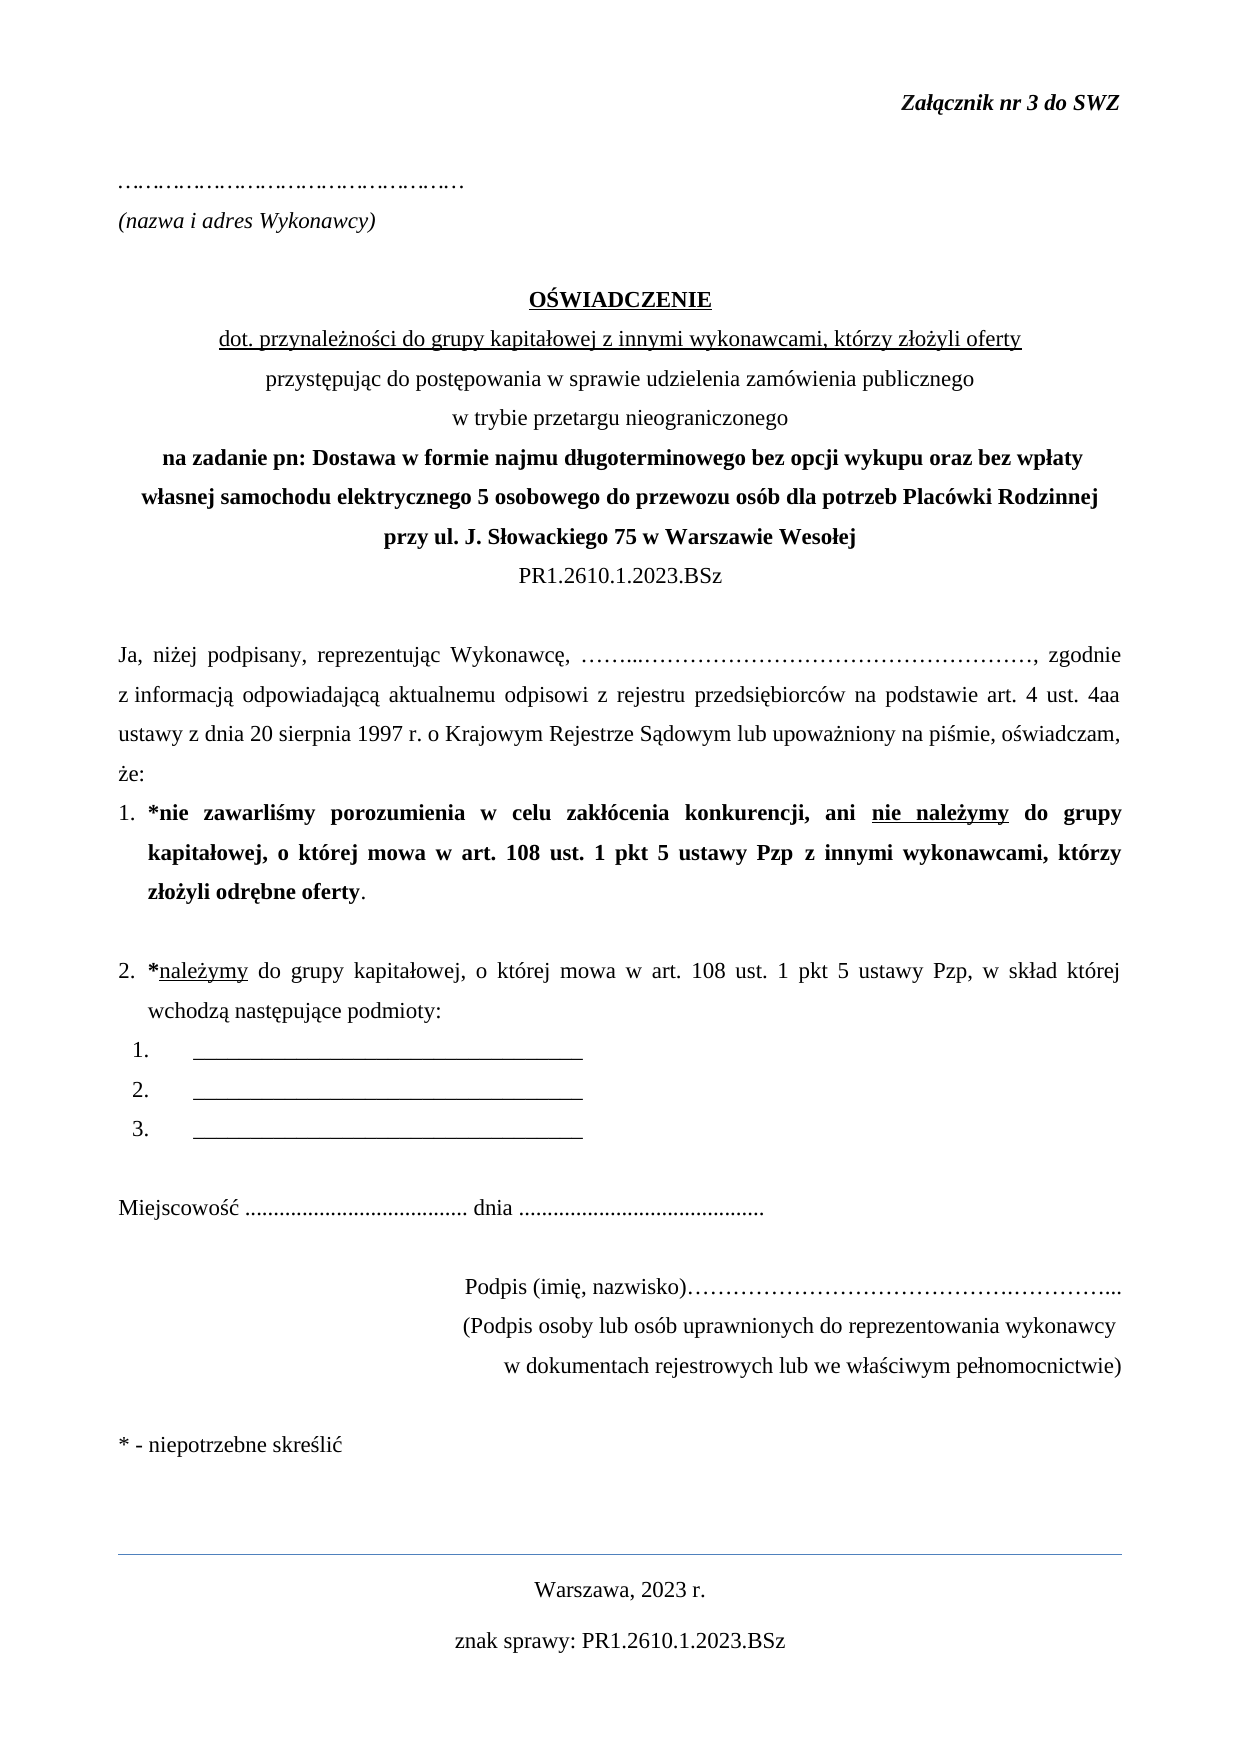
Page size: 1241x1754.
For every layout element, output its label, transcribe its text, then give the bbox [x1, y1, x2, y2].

text Załącznik nr 3 do SWZ [118, 89, 1122, 115]
text PR1.2610.1.2023.BSz [118, 562, 1122, 589]
text Miejscowość ....................................... dnia ........................................... [118, 1194, 1122, 1220]
list *nie zawarliśmy porozumienia w celu zakłócenia konkurencji, ani nie należymy do grupy kapitałowej, o której mowa w art. 108 ust. 1 pkt 5 ustawy Pzp z innymi wykonawcami, którzy złożyli odrębne oferty. [118, 799, 1122, 904]
text w trybie przetargu nieograniczonego [118, 404, 1122, 431]
text Ja, niżej podpisany, reprezentując Wykonawcę, ……...……………………………………………, zgodnie z informacją odpowiadającą aktualnemu odpisowi z rejestru przedsiębiorców na podstawie art. 4 ust. 4aa ustawy z dnia 20 sierpnia 1997 r. o Krajowym Rejestrze Sądowym lub upoważniony na piśmie, oświadczam, że: [118, 641, 1122, 786]
text (nazwa i adres Wykonawcy) [118, 207, 1122, 233]
list *należymy do grupy kapitałowej, o której mowa w art. 108 ust. 1 pkt 5 ustawy Pzp, w skład której wchodzą następujące podmioty: [118, 957, 1122, 1023]
list __________________________________ [118, 1076, 1122, 1102]
text przystępując do postępowania w sprawie udzielenia zamówienia publicznego [118, 365, 1122, 391]
text na zadanie pn: Dostawa w formie najmu długoterminowego bez opcji wykupu oraz bez wpłaty własnej samochodu elektrycznego 5 osobowego do przewozu osób dla potrzeb Placówki Rodzinnej przy ul. J. Słowackiego 75 w Warszawie Wesołej [118, 444, 1122, 549]
list __________________________________ [118, 1115, 1122, 1141]
text Podpis (imię, nazwisko)…………………………………….…………... [118, 1273, 1122, 1299]
list __________________________________ [118, 1036, 1122, 1062]
text OŚWIADCZENIE [118, 286, 1122, 312]
text dot. przynależności do grupy kapitałowej z innymi wykonawcami, którzy złożyli oferty [118, 326, 1122, 352]
text (Podpis osoby lub osób uprawnionych do reprezentowania wykonawcy w dokumentach rejestrowych lub we właściwym pełnomocnictwie) [118, 1312, 1122, 1378]
text …………………………………………… [118, 168, 1122, 194]
text * - niepotrzebne skreślić [118, 1431, 1112, 1457]
